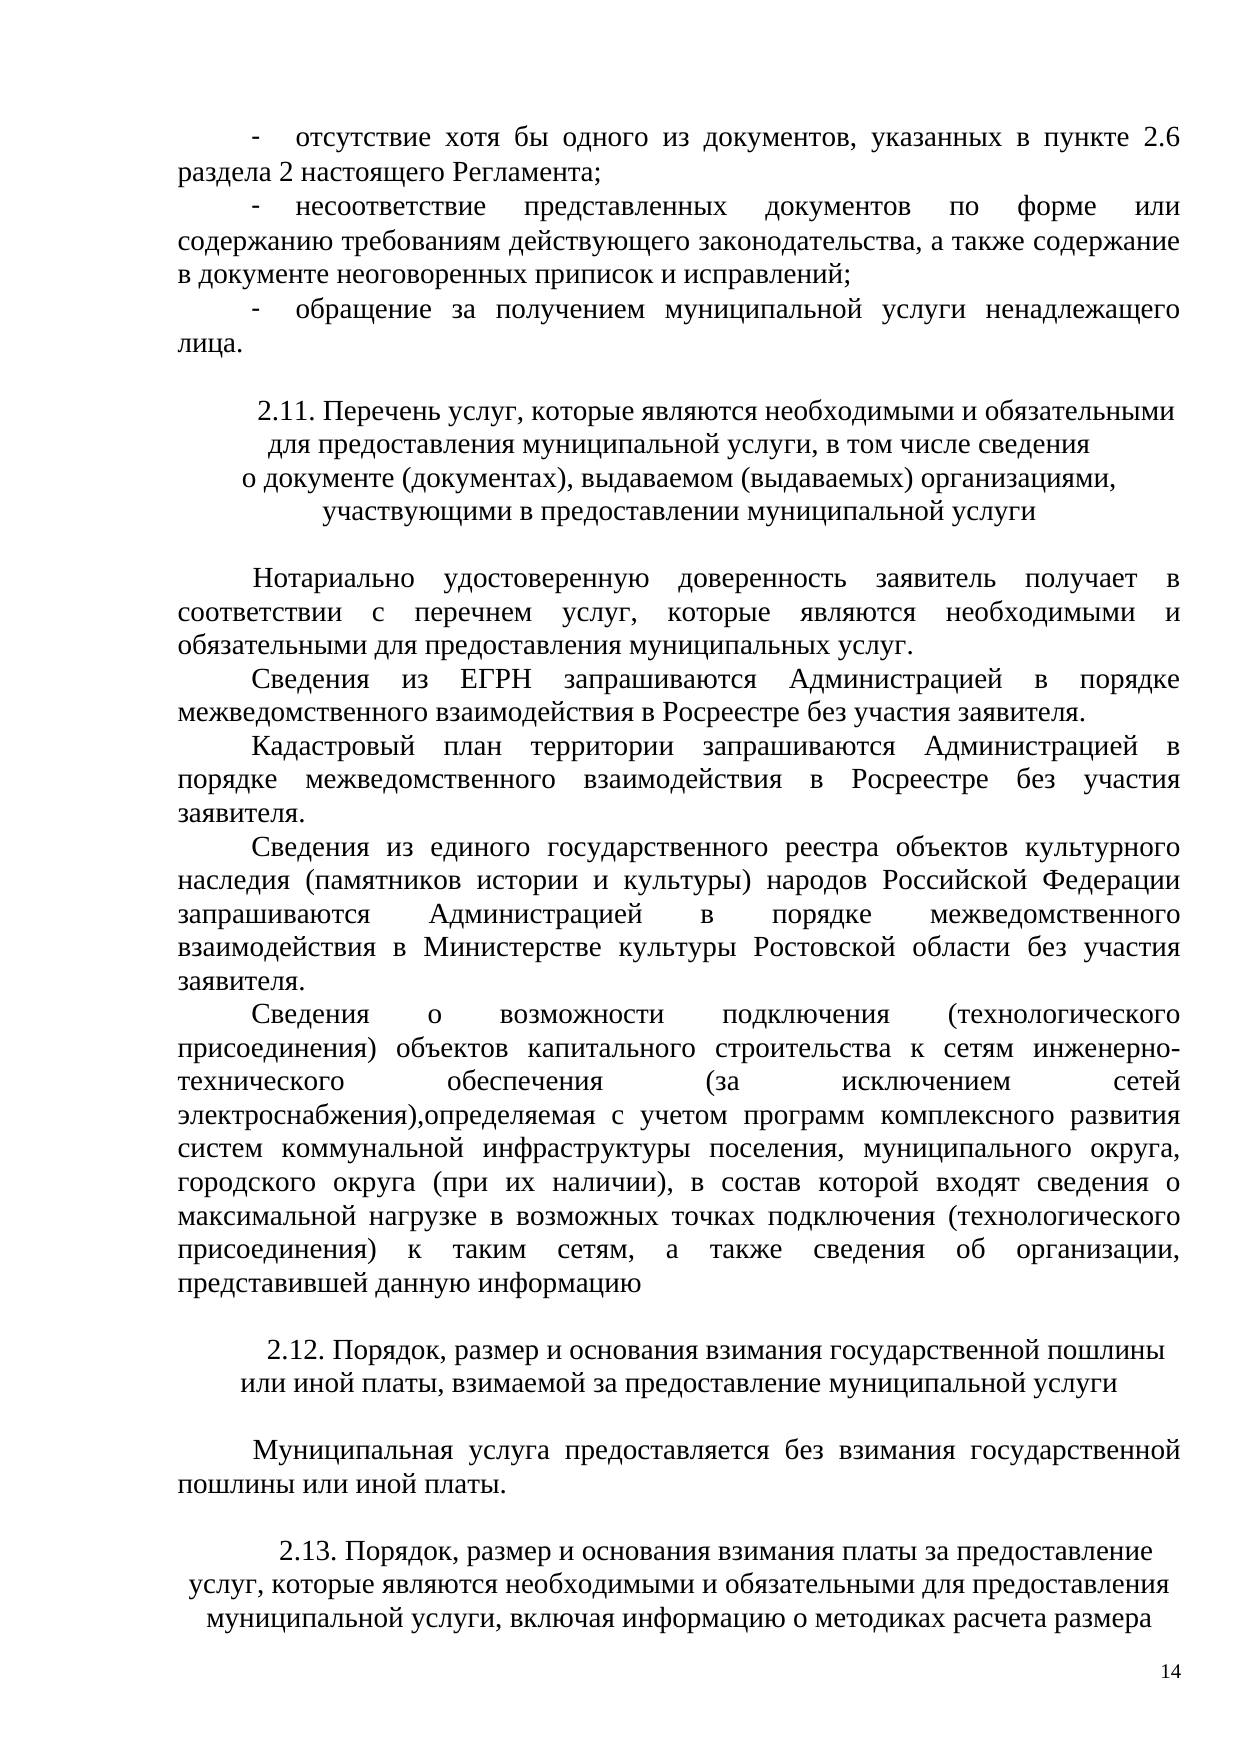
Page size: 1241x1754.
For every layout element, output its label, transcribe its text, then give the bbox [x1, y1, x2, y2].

text 2.12. Порядок, размер и основания взимания государственной пошлины или иной платы, взимаемой за предоставление муниципальной услуги [177, 1332, 1181, 1399]
list отсутствие хотя бы одного из документов, указанных в пункте 2.6 раздела 2 настоящего Регламента; [177, 118, 1181, 187]
text Муниципальная услуга предоставляется без взимания государственной пошлины или иной платы. [177, 1432, 1181, 1499]
text Сведения о возможности подключения (технологического присоединения) объектов капитального строительства к сетям инженерно-технического обеспечения (за исключением сетей электроснабжения),определяемая с учетом программ комплексного развития систем коммунальной инфраструктуры поселения, муниципального округа, городского округа (при их наличии), в состав которой входят сведения о максимальной нагрузке в возможных точках подключения (технологического присоединения) к таким сетям, а также сведения об организации, представившей данную информацию [177, 996, 1181, 1298]
text 2.11. Перечень услуг, которые являются необходимыми и обязательными для предоставления муниципальной услуги, в том числе сведения [177, 393, 1181, 460]
list обращение за получением муниципальной услуги ненадлежащего лица. [177, 290, 1181, 359]
text Нотариально удостоверенную доверенность заявитель получает в соответствии с перечнем услуг, которые являются необходимыми и обязательными для предоставления муниципальных услуг. [177, 560, 1181, 661]
text о документе (документах), выдаваемом (выдаваемых) организациями, участвующими в предоставлении муниципальной услуги [177, 460, 1181, 527]
text Сведения из единого государственного реестра объектов культурного наследия (памятников истории и культуры) народов Российской Федерации запрашиваются Администрацией в порядке межведомственного взаимодействия в Министерстве культуры Ростовской области без участия заявителя. [177, 829, 1181, 996]
text Сведения из ЕГРН запрашиваются Администрацией в порядке межведомственного взаимодействия в Росреестре без участия заявителя. [177, 661, 1181, 728]
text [177, 1533, 1181, 1634]
list несоответствие представленных документов по форме или содержанию требованиям действующего законодательства, а также содержание в документе неоговоренных приписок и исправлений; [177, 187, 1181, 290]
text Кадастровый план территории запрашиваются Администрацией в порядке межведомственного взаимодействия в Росреестре без участия заявителя. [177, 728, 1181, 829]
